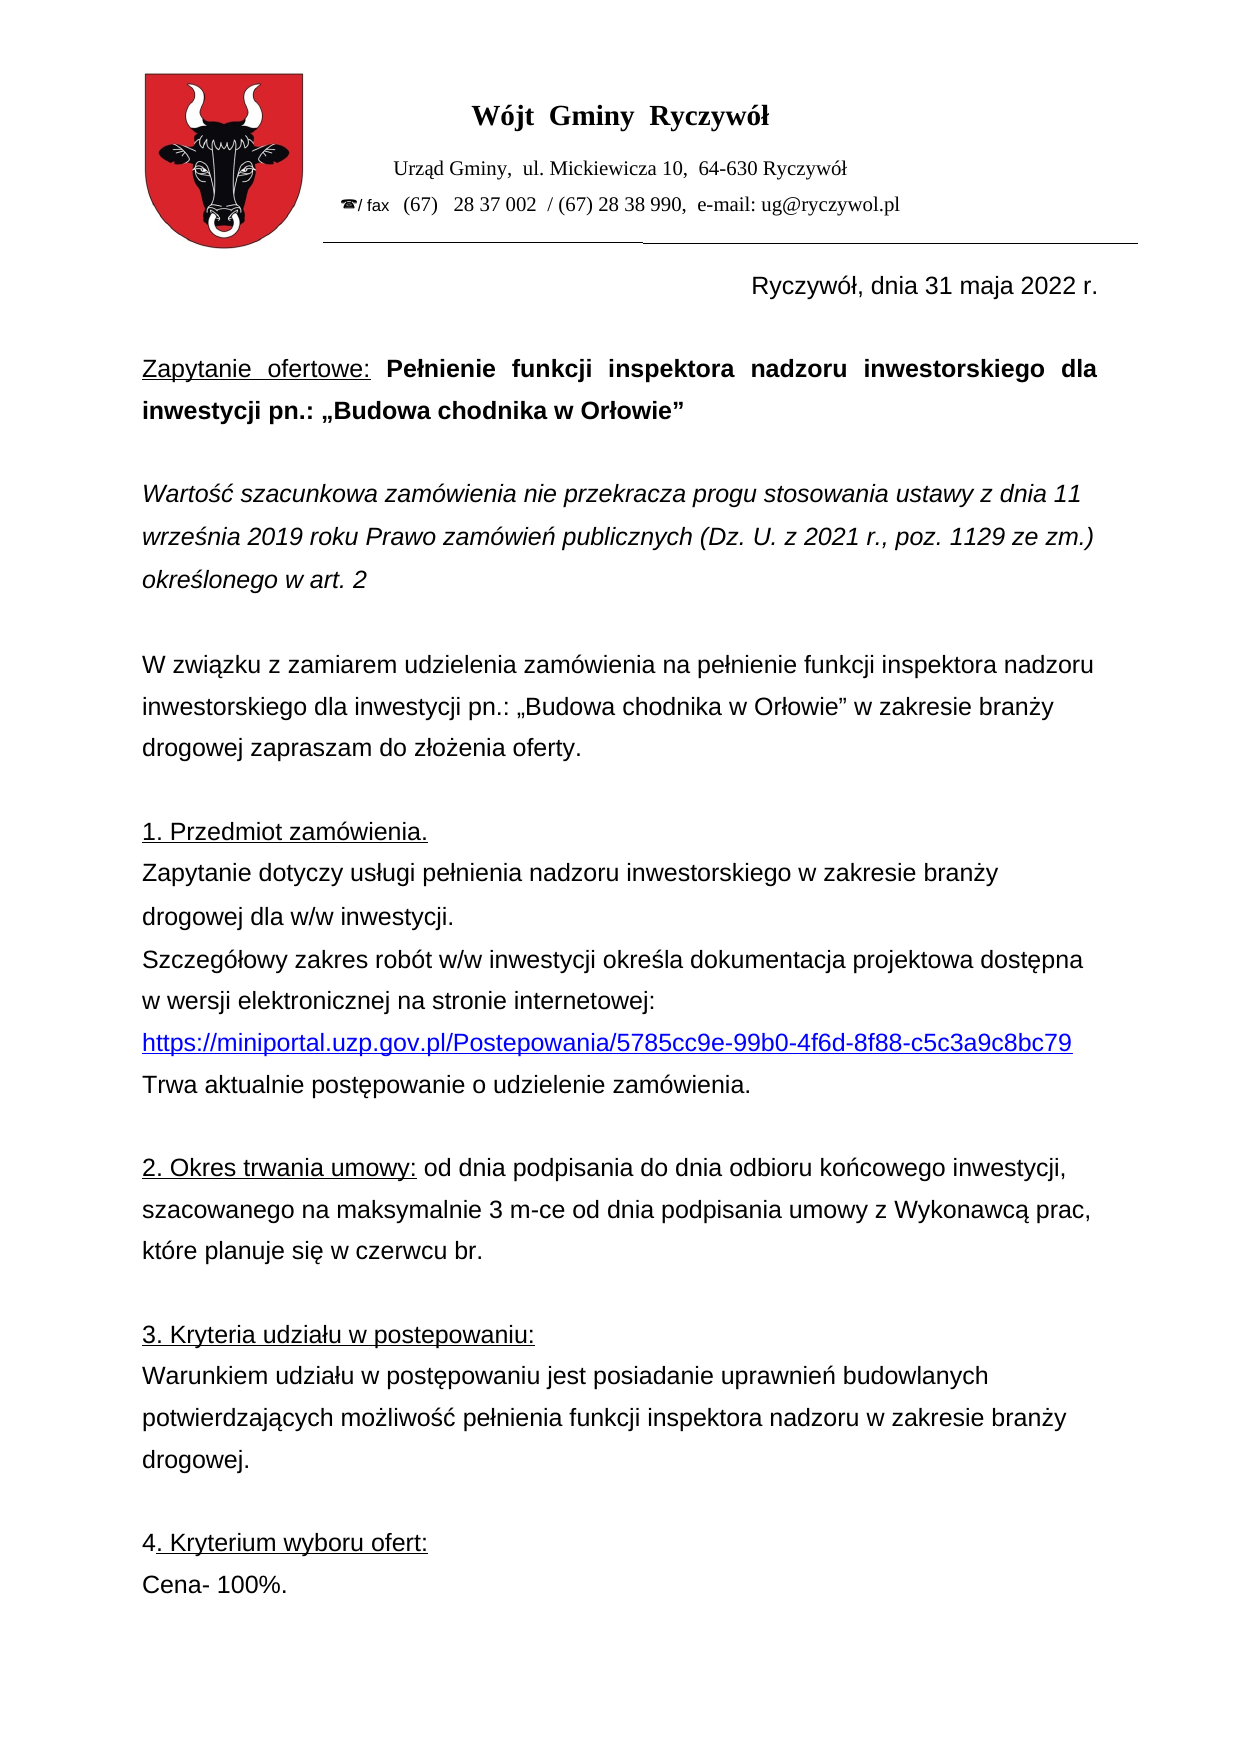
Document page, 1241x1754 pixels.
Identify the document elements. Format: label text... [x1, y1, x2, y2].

text Warunkiem udziału w postępowaniu jest posiadanie uprawnień budowlanych potwierdzających możliwość pełnienia funkcji inspektora nadzoru w zakresie branży drogowej. [142, 1361, 1098, 1473]
text 2. Okres trwania umowy: od dnia podpisania do dnia odbioru końcowego inwestycji, szacowanego na maksymalnie 3 m-ce od dnia podpisania umowy z Wykonawcą prac, które planuje się w czerwcu br. [142, 1153, 1098, 1265]
text 1. Przedmiot zamówienia. [142, 817, 1098, 846]
text Szczegółowy zakres robót w/w inwestycji określa dokumentacja projektowa dostępna w wersji elektronicznej na stronie internetowej: [142, 945, 1098, 1015]
text 4. Kryterium wyboru ofert: [142, 1528, 1098, 1557]
text W związku z zamiarem udzielenia zamówienia na pełnienie funkcji inspektora nadzoru inwestorskiego dla inwestycji pn.: „Budowa chodnika w Orłowie” w zakresie branży drogowej zapraszam do złożenia oferty. [142, 650, 1098, 762]
text Wartość szacunkowa zamówienia nie przekracza progu stosowania ustawy z dnia 11 września 2019 roku Prawo zamówień publicznych (Dz. U. z 2021 r., poz. 1129 ze zm.) określonego w art. 2 [142, 479, 1098, 594]
text 3. Kryteria udziału w postepowaniu: [142, 1320, 1098, 1348]
text https://miniportal.uzp.gov.pl/Postepowania/5785cc9e-99b0-4f6d-8f88-c5c3a9c8bc79 [142, 1028, 1098, 1057]
text Cena- 100%. [142, 1570, 1098, 1598]
subtitle Ryczywół, dnia 31 maja 2022 r. [142, 271, 1098, 299]
text Zapytanie ofertowe: Pełnienie funkcji inspektora nadzoru inwestorskiego dla inwestycji pn.: „Budowa chodnika w Orłowie” [142, 354, 1098, 424]
picture [141, 71, 304, 247]
text Trwa aktualnie postępowanie o udzielenie zamówienia. [142, 1070, 1098, 1098]
text Zapytanie dotyczy usługi pełnienia nadzoru inwestorskiego w zakresie branży drogowej dla w/w inwestycji. [142, 858, 1098, 930]
